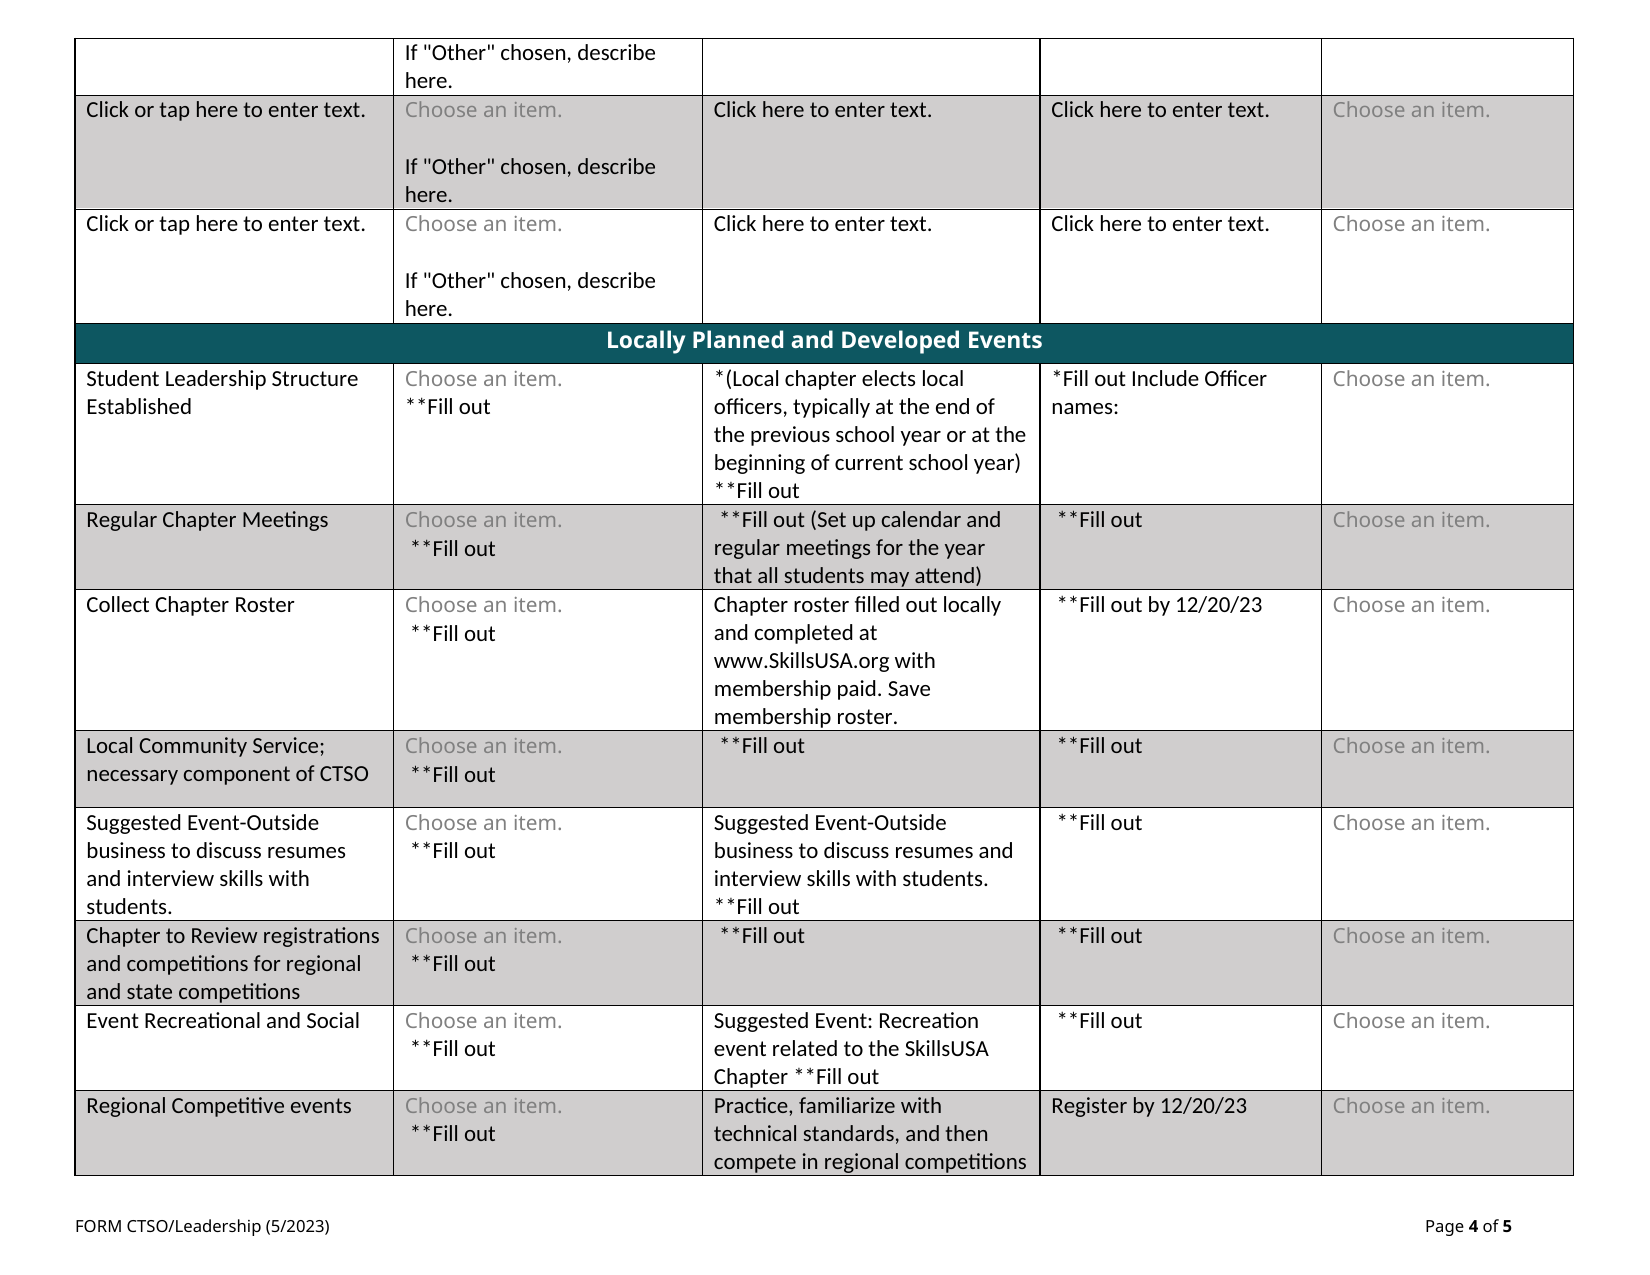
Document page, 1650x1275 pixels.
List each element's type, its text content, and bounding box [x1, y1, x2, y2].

table_cell [1322, 731, 1573, 807]
table_cell [394, 210, 702, 322]
table_cell [1322, 590, 1573, 730]
table_cell [1322, 39, 1573, 94]
table_cell [394, 39, 702, 94]
table_cell [394, 921, 702, 1005]
table_cell [76, 1006, 393, 1090]
table_cell [76, 505, 393, 589]
table_cell [76, 1091, 393, 1175]
table_cell [394, 505, 702, 589]
table_cell [1322, 921, 1573, 1005]
table_cell [1322, 1091, 1573, 1175]
table_cell [1322, 210, 1573, 322]
table_cell [1322, 1006, 1573, 1090]
table_cell [394, 731, 702, 807]
table_cell [76, 210, 393, 322]
table_cell [1322, 364, 1573, 504]
table_cell [394, 364, 702, 504]
table_cell [76, 921, 393, 1005]
table_cell [394, 1006, 702, 1090]
table_cell [394, 96, 702, 208]
table_cell [76, 590, 393, 730]
table_cell [76, 96, 393, 208]
table_cell [1322, 505, 1573, 589]
table_cell [394, 808, 702, 920]
table_cell [1322, 808, 1573, 920]
table_cell [394, 590, 702, 730]
table_cell Locally Planned and Developed Events [76, 324, 1573, 363]
table_cell [76, 364, 393, 504]
table_cell [76, 731, 393, 807]
table_cell [1322, 96, 1573, 208]
table_cell [76, 39, 393, 94]
table_cell [76, 808, 393, 920]
table_cell [394, 1091, 702, 1175]
